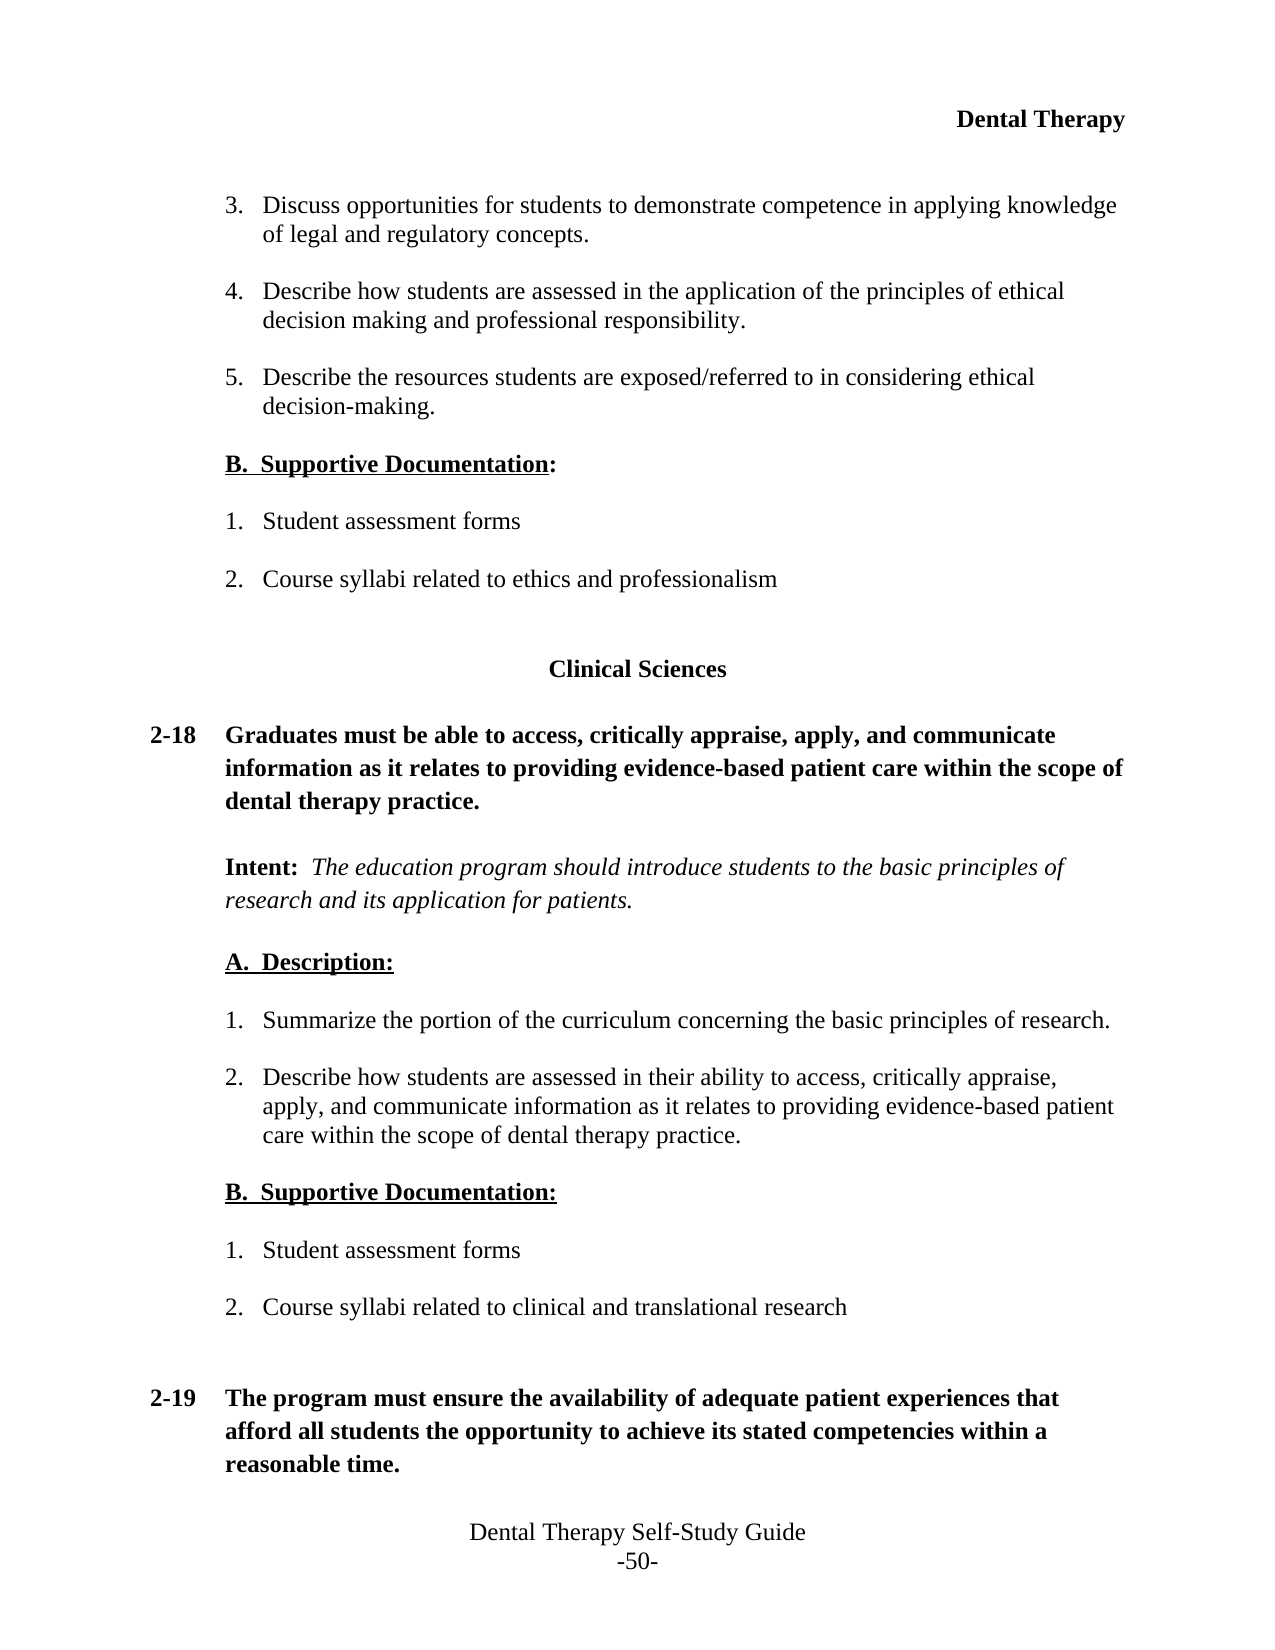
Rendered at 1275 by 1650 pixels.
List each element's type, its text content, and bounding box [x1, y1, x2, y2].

list Discuss opportunities for students to demonstrate competence in applying knowledge of legal and regulatory concepts. [225, 190, 1125, 247]
list Course syllabi related to clinical and translational research [225, 1292, 1125, 1321]
text Clinical Sciences [150, 654, 1125, 683]
list Course syllabi related to ethics and professionalism [225, 564, 1125, 592]
list Describe how students are assessed in the application of the principles of ethical decision making and professional responsibility. [225, 276, 1125, 334]
text 2-18 Graduates must be able to access, critically appraise, apply, and communicate information as it relates to providing evidence-based patient care within the scope of dental therapy practice. [150, 720, 1125, 815]
list Describe how students are assessed in their ability to access, critically appraise, apply, and communicate information as it relates to providing evidence-based patient care within the scope of dental therapy practice. [225, 1062, 1125, 1148]
text B. Supportive Documentation: [150, 1177, 1125, 1206]
text B. Supportive Documentation: [150, 449, 1125, 477]
list Summarize the portion of the curriculum concerning the basic principles of research. [225, 1005, 1125, 1033]
list Student assessment forms [225, 1235, 1125, 1263]
text 2-19 The program must ensure the availability of adequate patient experiences that afford all students the opportunity to achieve its stated competencies within a reasonable time. [150, 1383, 1125, 1477]
list Student assessment forms [225, 506, 1125, 535]
list decision-making. [262, 391, 1125, 420]
text Intent: The education program should introduce students to the basic principles of research and its application for patients. [225, 852, 1125, 914]
list Describe the resources students are exposed/referred to in considering ethical [225, 362, 1125, 391]
text A. Description: [150, 947, 1125, 976]
